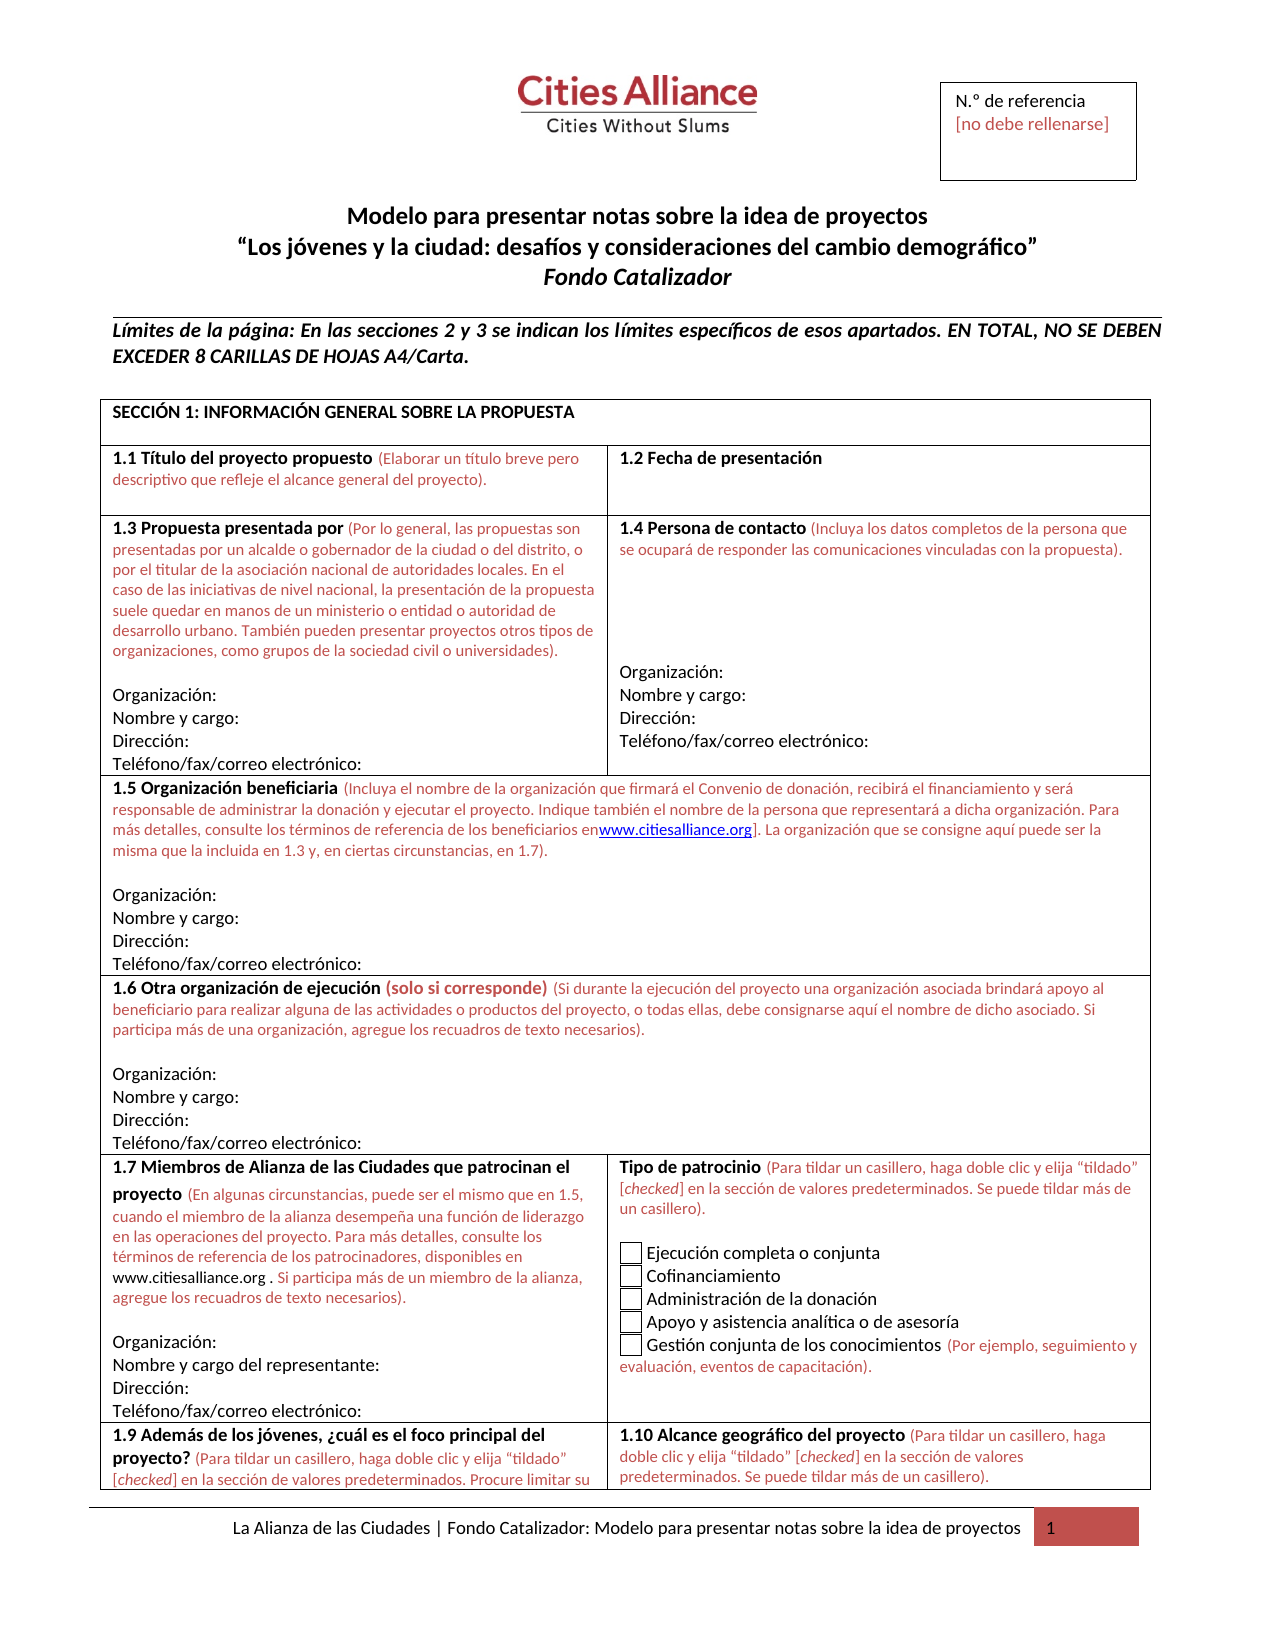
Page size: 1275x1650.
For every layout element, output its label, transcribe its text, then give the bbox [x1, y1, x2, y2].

table_cell 1.6 Otra organización de ejecución (solo si corresponde) (Si durante la ejecución del proyecto una organización asociada brindará apoyo al beneficiario para realizar alguna de las actividades o productos del proyecto, o todas ellas, debe consignarse aquí el nombre de dicho asociado. Si participa más de una organización, agregue los recuadros de texto necesarios). Organización: Nombre y cargo: Dirección: Teléfono/fax/correo electrónico: [101, 976, 1150, 1154]
text “Los jóvenes y la ciudad: desafíos y consideraciones del cambio demográfico” [112, 231, 1162, 261]
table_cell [608, 1423, 1150, 1489]
text Límites de la página: En las secciones 2 y 3 se indican los límites específicos de esos apartados. EN TOTAL, NO SE DEBEN EXCEDER 8 CARILLAS DE HOJAS A4/Carta. [112, 318, 1162, 368]
table_cell Tipo de patrocinio (Para tildar un casillero, haga doble clic y elija “tildado” [checked] en la sección de valores predeterminados. Se puede tildar más de un casillero). Ejecución completa o conjunta Cofinanciamiento Administración de la donación Apoyo y asistencia analítica o de asesoría Gestión conjunta de los conocimientos (Por ejemplo, seguimiento y evaluación, eventos de capacitación). [608, 1155, 1150, 1422]
table_cell 1.4 Persona de contacto (Incluya los datos completos de la persona que se ocupará de responder las comunicaciones vinculadas con la propuesta). Organización: Nombre y cargo: Dirección: Teléfono/fax/correo electrónico: [608, 516, 1150, 775]
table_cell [101, 1423, 607, 1489]
table_cell 1.7 Miembros de Alianza de las Ciudades que patrocinan el proyecto (En algunas circunstancias, puede ser el mismo que en 1.5, cuando el miembro de la alianza desempeña una función de liderazgo en las operaciones del proyecto. Para más detalles, consulte los términos de referencia de los patrocinadores, disponibles en www.citiesalliance.org . Si participa más de un miembro de la alianza, agregue los recuadros de texto necesarios). Organización: Nombre y cargo del representante: Dirección: Teléfono/fax/correo electrónico: [101, 1155, 607, 1422]
text Modelo para presentar notas sobre la idea de proyectos [112, 200, 1162, 231]
table_cell 1.1 Título del proyecto propuesto (Elaborar un título breve pero descriptivo que refleje el alcance general del proyecto). [101, 446, 607, 515]
table_cell 1.3 Propuesta presentada por (Por lo general, las propuestas son presentadas por un alcalde o gobernador de la ciudad o del distrito, o por el titular de la asociación nacional de autoridades locales. En el caso de las iniciativas de nivel nacional, la presentación de la propuesta suele quedar en manos de un ministerio o entidad o autoridad de desarrollo urbano. También pueden presentar proyectos otros tipos de organizaciones, como grupos de la sociedad civil o universidades). Organización: Nombre y cargo: Dirección: Teléfono/fax/correo electrónico: [101, 516, 607, 775]
table_cell 1.5 Organización beneficiaria (Incluya el nombre de la organización que firmará el Convenio de donación, recibirá el financiamiento y será responsable de administrar la donación y ejecutar el proyecto. Indique también el nombre de la persona que representará a dicha organización. Para más detalles, consulte los términos de referencia de los beneficiarios enwww.citiesalliance.org]. La organización que se consigne aquí puede ser la misma que la incluida en 1.3 y, en ciertas circunstancias, en 1.7). Organización: Nombre y cargo: Dirección: Teléfono/fax/correo electrónico: [101, 776, 1150, 975]
table_header SECCIÓN 1: INFORMACIÓN GENERAL SOBRE LA PROPUESTA [101, 400, 1150, 445]
text Fondo Catalizador [112, 261, 1162, 292]
table_cell 1.2 Fecha de presentación [608, 446, 1150, 515]
picture [518, 75, 758, 139]
